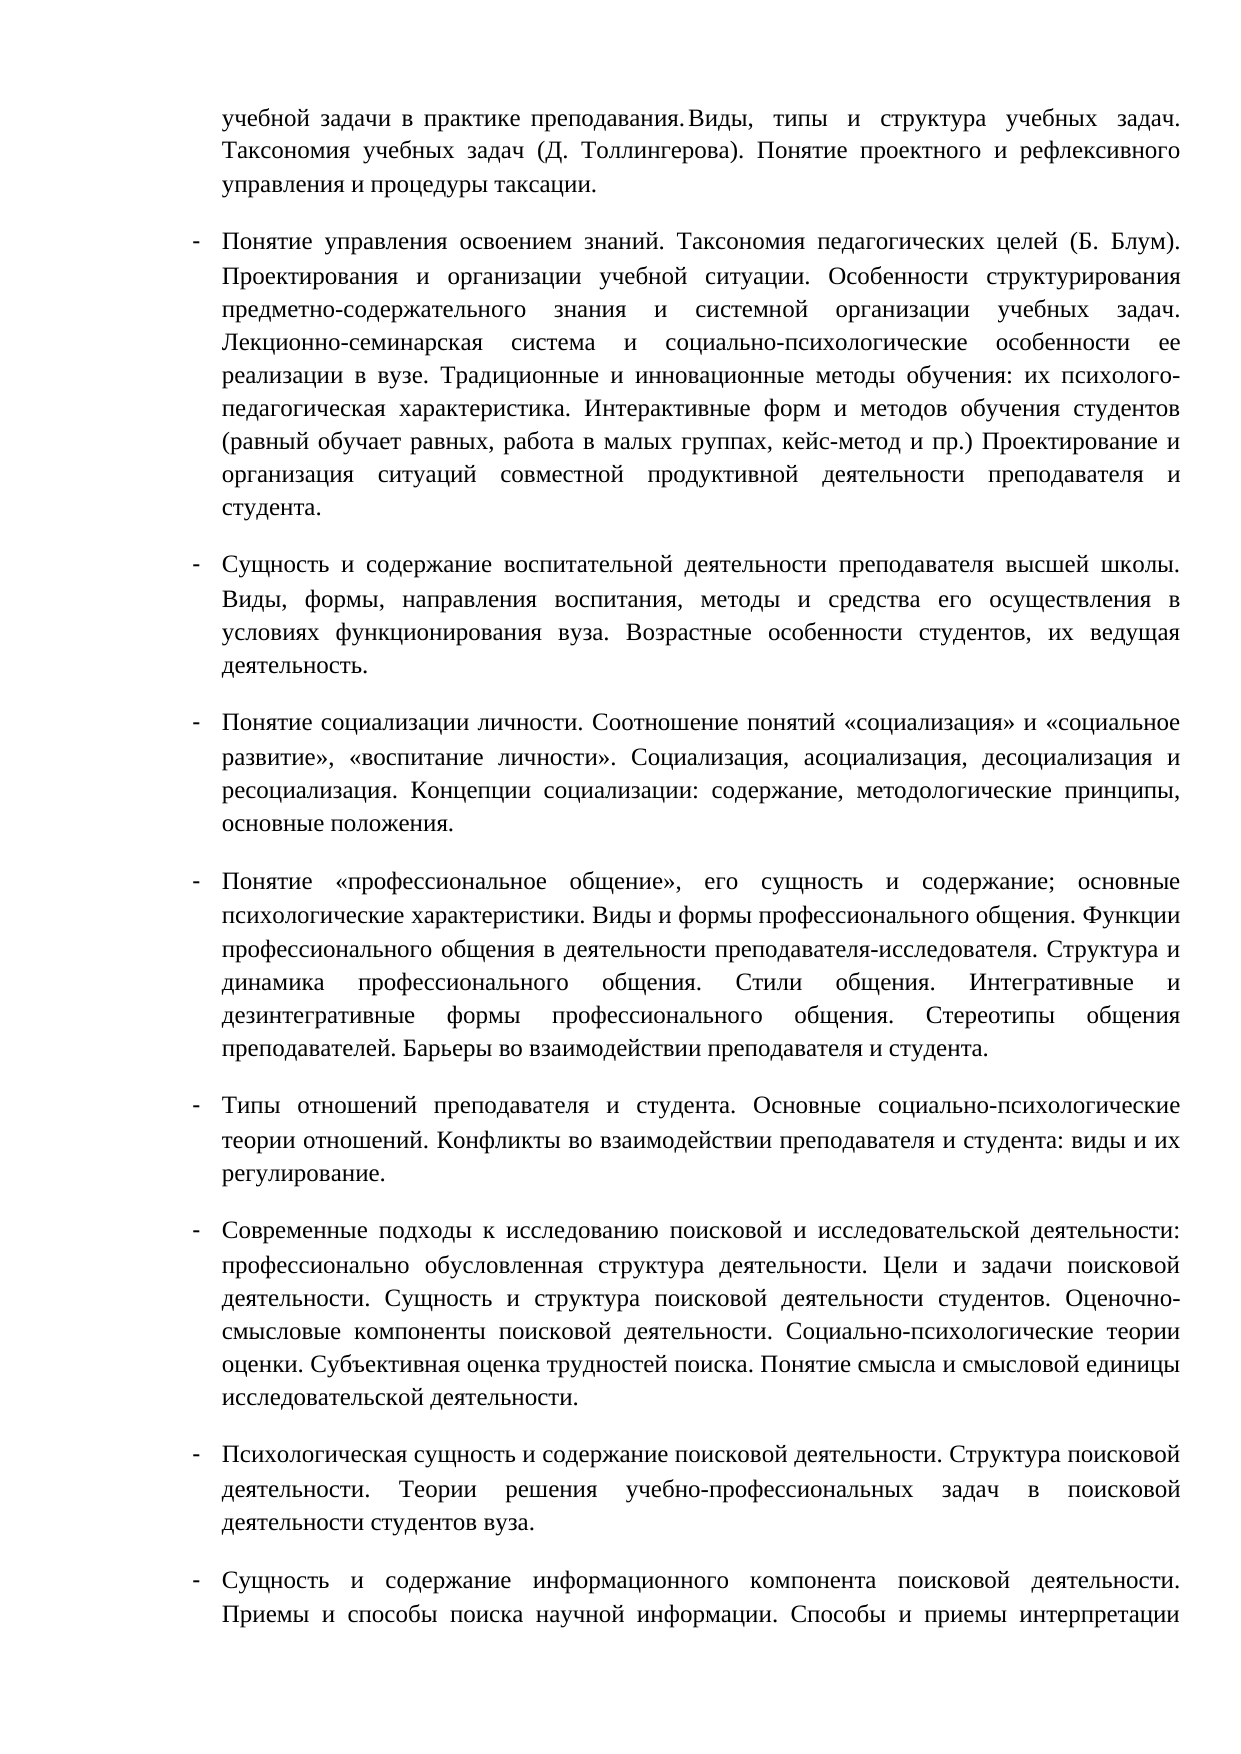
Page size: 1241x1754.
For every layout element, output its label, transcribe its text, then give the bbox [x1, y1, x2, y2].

list Психологическая сущность и содержание поисковой деятельности. Структура поисковой деятельности. Теории решения учебно-профессиональных задач в поисковой деятельности студентов вуза. [192, 1436, 1181, 1536]
list Понятие социализации личности. Соотношение понятий «социализация» и «социальное развитие», «воспитание личности». Социализация, асоциализация, десоциализация и ресоциализация. Концепции социализации: содержание, методологические принципы, основные положения. [192, 704, 1181, 837]
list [192, 103, 1181, 197]
list Типы отношений преподавателя и студента. Основные социально-психологические теории отношений. Конфликты во взаимодействии преподавателя и студента: виды и их регулирование. [192, 1087, 1181, 1187]
list Сущность и содержание воспитательной деятельности преподавателя высшей школы. Виды, формы, направления воспитания, методы и средства его осуществления в условиях функционирования вуза. Возрастные особенности студентов, их ведущая деятельность. [192, 546, 1181, 679]
list Современные подходы к исследованию поисковой и исследовательской деятельности: профессионально обусловленная структура деятельности. Цели и задачи поисковой деятельности. Сущность и структура поисковой деятельности студентов. Оценочно-смысловые компоненты поисковой деятельности. Социально-психологические теории оценки. Субъективная оценка трудностей поиска. Понятие смысла и смысловой единицы исследовательской деятельности. [192, 1212, 1181, 1411]
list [192, 1561, 1181, 1628]
list Понятие управления освоением знаний. Таксономия педагогических целей (Б. Блум). Проектирования и организации учебной ситуации. Особенности структурирования предметно-содержательного знания и системной организации учебных задач. Лекционно-семинарская система и социально-психологические особенности ее реализации в вузе. Традиционные и инновационные методы обучения: их психолого-педагогическая характеристика. Интерактивные форм и методов обучения студентов (равный обучает равных, работа в малых группах, кейс-метод и пр.) Проектирование и организация ситуаций совместной продуктивной деятельности преподавателя и студента. [192, 222, 1181, 521]
list Понятие «профессиональное общение», его сущность и содержание; основные психологические характеристики. Виды и формы профессионального общения. Функции профессионального общения в деятельности преподавателя-исследователя. Структура и динамика профессионального общения. Стили общения. Интегративные и дезинтегративные формы профессионального общения. Стереотипы общения преподавателей. Барьеры во взаимодействии преподавателя и студента. [192, 862, 1181, 1061]
